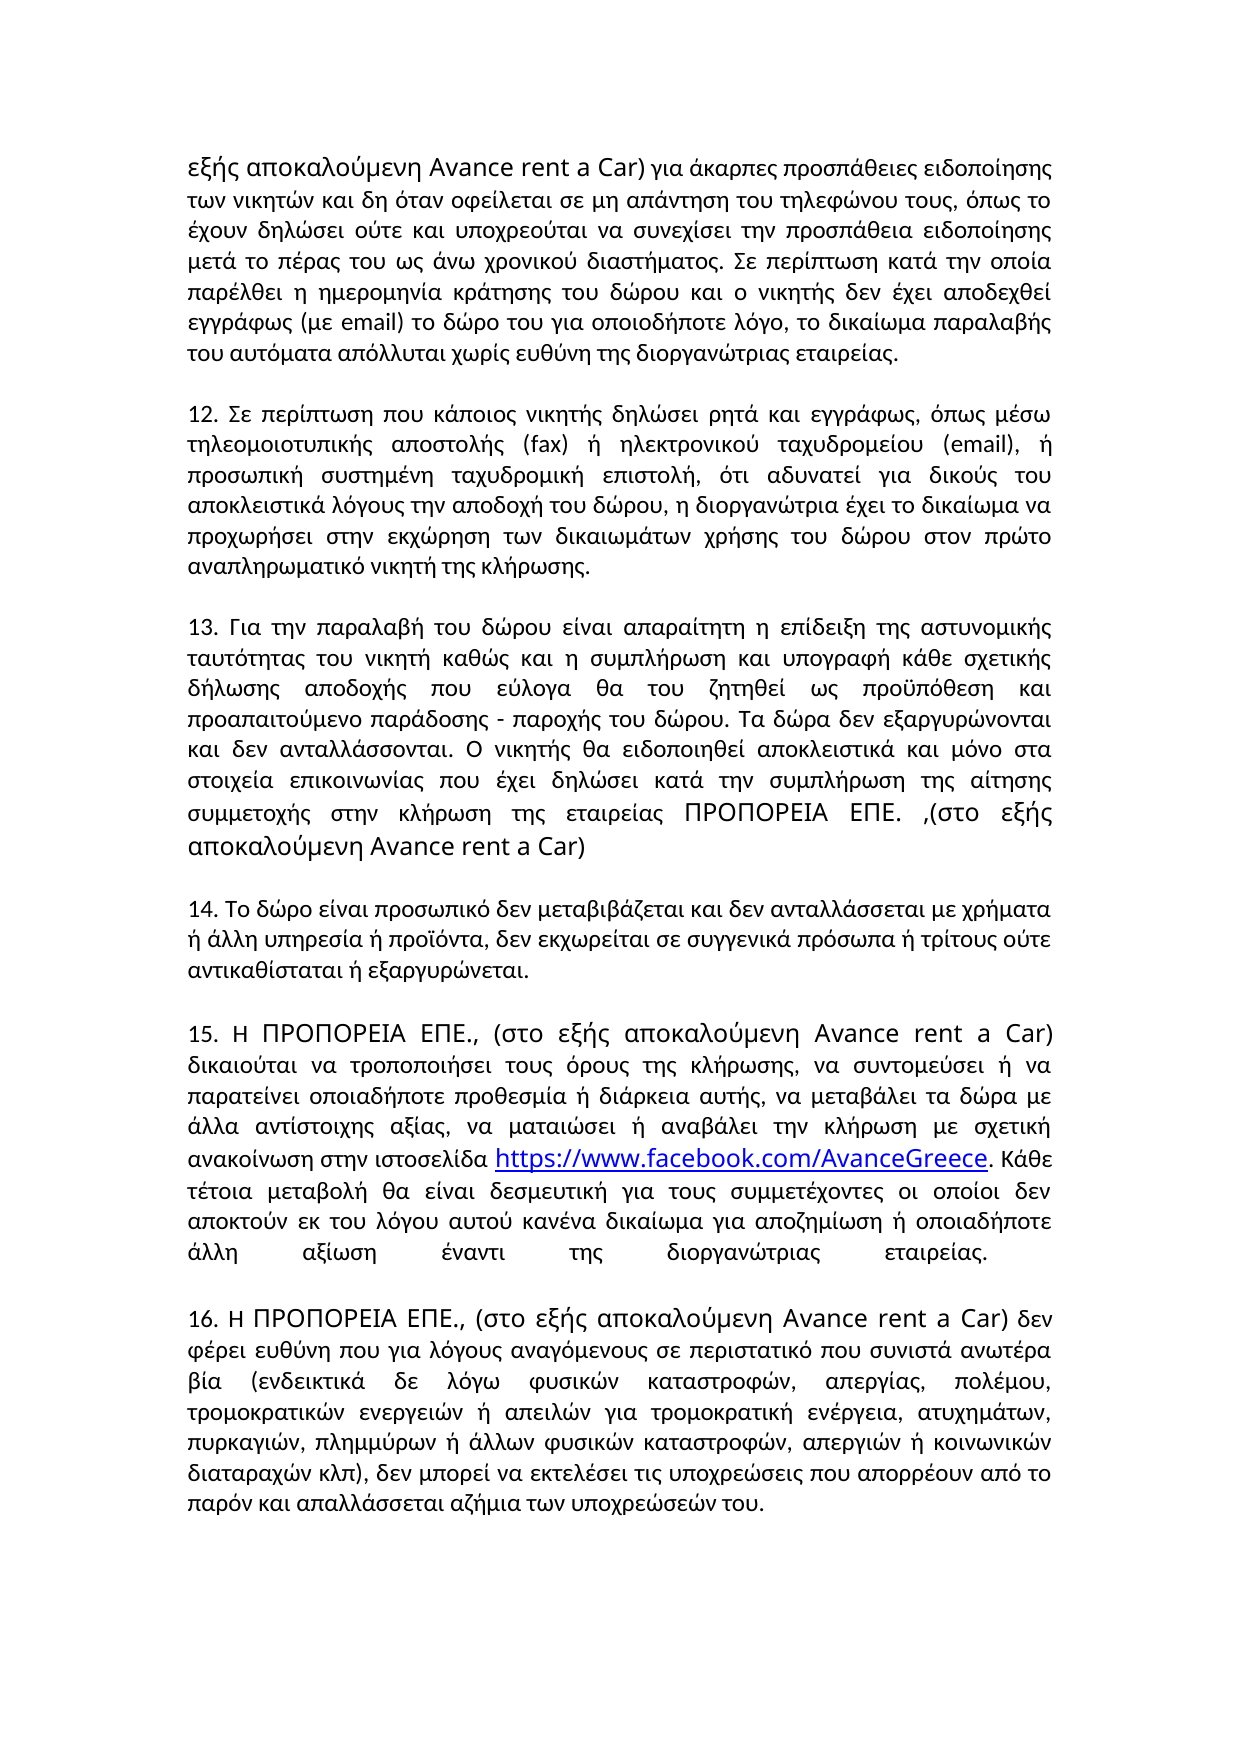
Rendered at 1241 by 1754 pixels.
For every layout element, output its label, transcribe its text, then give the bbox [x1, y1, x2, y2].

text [187, 150, 1053, 367]
text 13. Για την παραλαβή του δώρου είναι απαραίτητη η επίδειξη της αστυνομικής ταυτότητας του νικητή καθώς και η συμπλήρωση και υπογραφή κάθε σχετικής δήλωσης αποδοχής που εύλογα θα του ζητηθεί ως προϋπόθεση και προαπαιτούμενο παράδοσης - παροχής του δώρου. Τα δώρα δεν εξαργυρώνονται και δεν ανταλλάσσονται. Ο νικητής θα ειδοποιηθεί αποκλειστικά και μόνο στα στοιχεία επικοινωνίας που έχει δηλώσει κατά την συμπλήρωση της αίτησης συμμετοχής στην κλήρωση της εταιρείας ΠΡΟΠΟΡΕΙΑ ΕΠΕ. ,(στο εξής αποκαλούμενη Αvance rent a Car) [187, 611, 1053, 863]
text 12. Σε περίπτωση που κάποιος νικητής δηλώσει ρητά και εγγράφως, όπως μέσω τηλεομοιοτυπικής αποστολής (fax) ή ηλεκτρονικού ταχυδρομείου (email), ή προσωπική συστημένη ταχυδρομική επιστολή, ότι αδυνατεί για δικούς του αποκλειστικά λόγους την αποδοχή του δώρου, η διοργανώτρια έχει το δικαίωμα να προχωρήσει στην εκχώρηση των δικαιωμάτων χρήσης του δώρου στον πρώτο αναπληρωματικό νικητή της κλήρωσης. [187, 398, 1053, 581]
text 15. Η ΠΡΟΠΟΡΕΙΑ ΕΠΕ., (στο εξής αποκαλούμενη Αvance rent a Car) δικαιούται να τροποποιήσει τους όρους της κλήρωσης, να συντομεύσει ή να παρατείνει οποιαδήποτε προθεσμία ή διάρκεια αυτής, να μεταβάλει τα δώρα με άλλα αντίστοιχης αξίας, να ματαιώσει ή αναβάλει την κλήρωση με σχετική ανακοίνωση στην ιστοσελίδα https://www.facebook.com/AvanceGreece. Κάθε τέτοια μεταβολή θα είναι δεσμευτική για τους συμμετέχοντες οι οποίοι δεν αποκτούν εκ του λόγου αυτού κανένα δικαίωμα για αποζημίωση ή οποιαδήποτε άλλη αξίωση έναντι της διοργανώτριας εταιρείας. [187, 1015, 1053, 1301]
text 16. Η ΠΡΟΠΟΡΕΙΑ ΕΠΕ., (στο εξής αποκαλούμενη Αvance rent a Car) δεν φέρει ευθύνη που για λόγους αναγόμενους σε περιστατικό που συνιστά ανωτέρα βία (ενδεικτικά δε λόγω φυσικών καταστροφών, απεργίας, πολέμου, τρομοκρατικών ενεργειών ή απειλών για τρομοκρατική ενέργεια, ατυχημάτων, πυρκαγιών, πλημμύρων ή άλλων φυσικών καταστροφών, απεργιών ή κοινωνικών διαταραχών κλπ), δεν μπορεί να εκτελέσει τις υποχρεώσεις που απορρέουν από το παρόν και απαλλάσσεται αζήμια των υποχρεώσεών του. [187, 1301, 1053, 1518]
text 14. Το δώρο είναι προσωπικό δεν μεταβιβάζεται και δεν ανταλλάσσεται με χρήματα ή άλλη υπηρεσία ή προϊόντα, δεν εκχωρείται σε συγγενικά πρόσωπα ή τρίτους ούτε αντικαθίσταται ή εξαργυρώνεται. [187, 893, 1053, 985]
